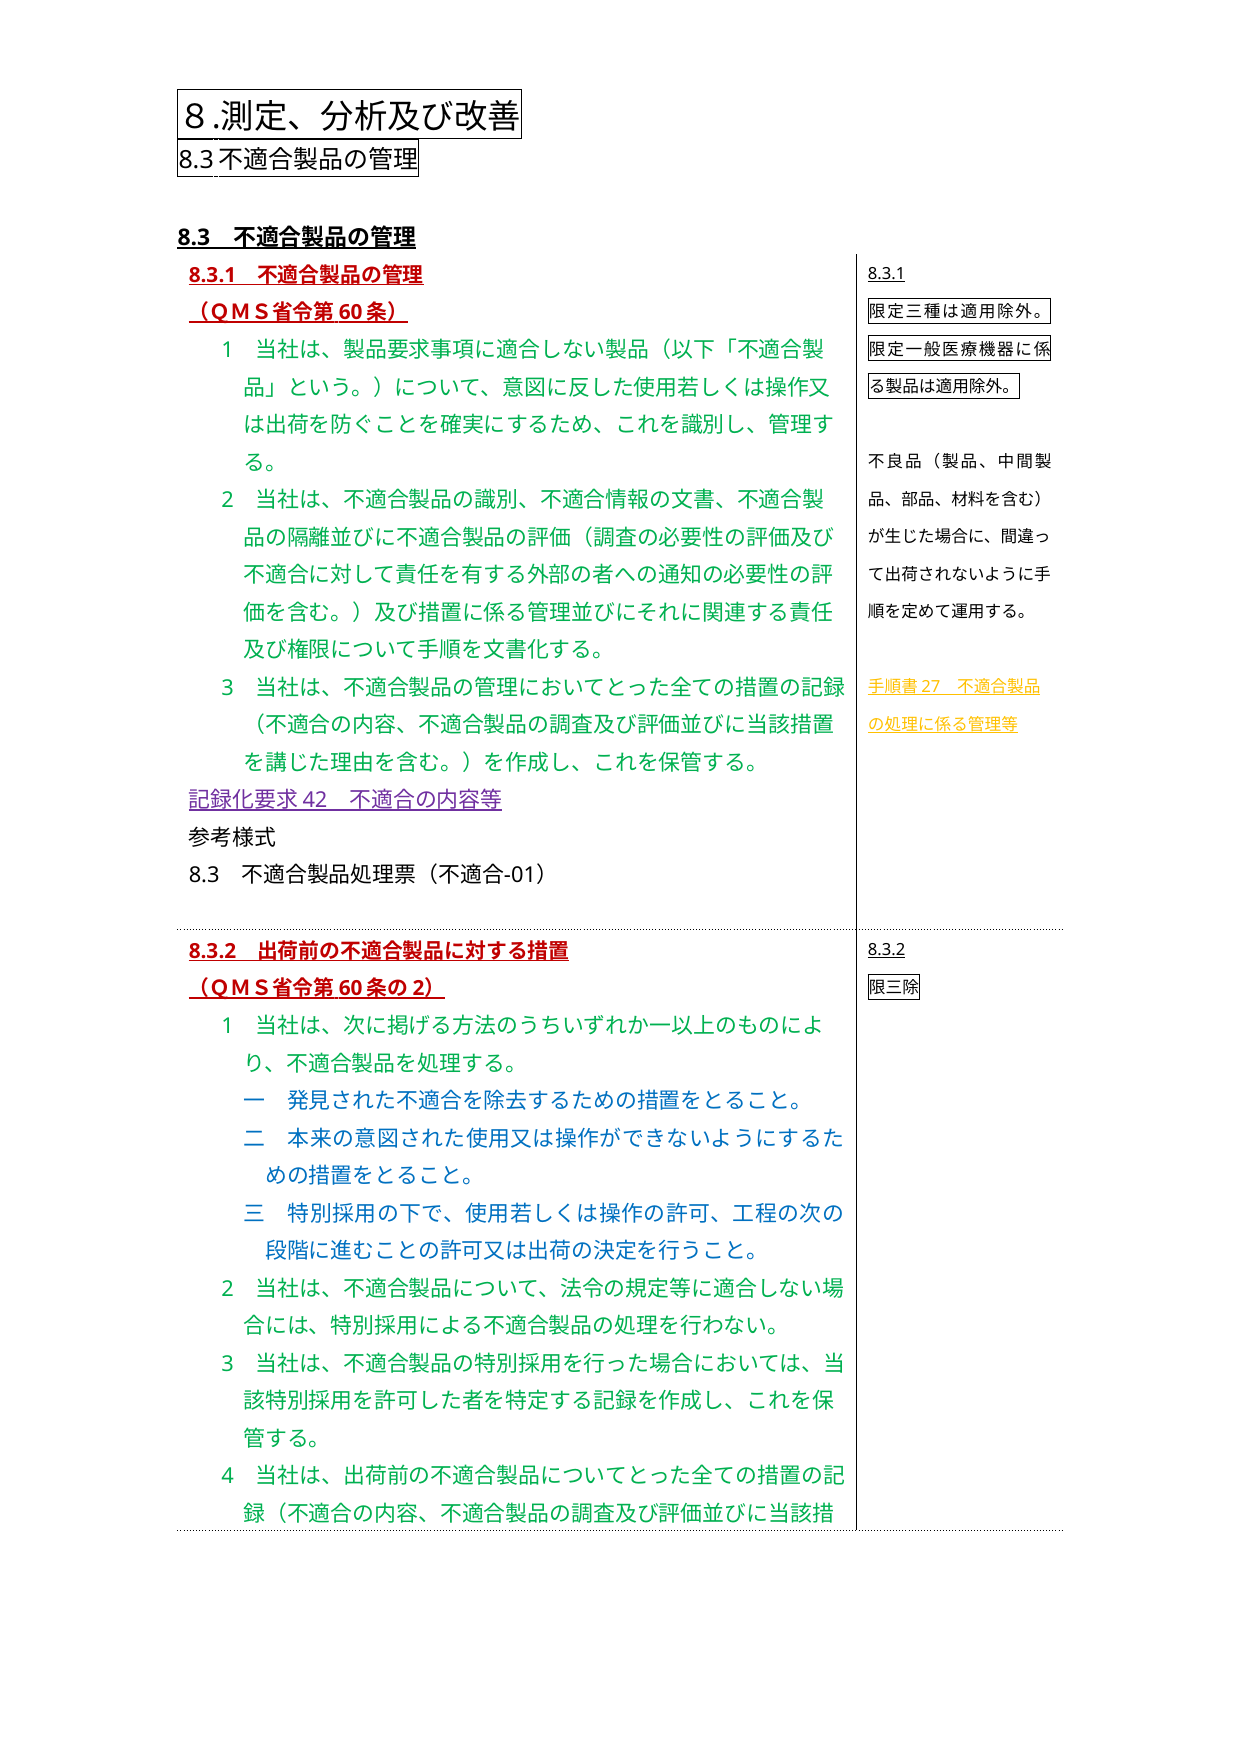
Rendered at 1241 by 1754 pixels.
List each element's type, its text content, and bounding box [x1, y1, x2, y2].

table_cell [177, 929, 856, 1530]
table_header 8.3.1 限定三種は適用除外。限定一般医療機器に係る製品は適用除外。 不良品（製品、中間製品、部品、材料を含む）が生じた場合に、間違って出荷されないように手順を定めて運用する。 手順書27 不適合製品の処理に係る管理等 [857, 254, 1063, 929]
table_cell 8.3.2 限三除 [857, 929, 1063, 1530]
subtitle 8.3 不適合製品の管理 [177, 217, 1063, 254]
table_header 8.3.1 不適合製品の管理 （ＱＭＳ省令第60条） 1 当社は、製品要求事項に適合しない製品（以下「不適合製品」という。）について、意図に反した使用若しくは操作又は出荷を防ぐことを確実にするため、これを識別し、管理する。 2 当社は、不適合製品の識別、不適合情報の文書、不適合製品の隔離並びに不適合製品の評価（調査の必要性の評価及び不適合に対して責任を有する外部の者への通知の必要性の評価を含む。）及び措置に係る管理並びにそれに関連する責任及び権限について手順を文書化する。 3 当社は、不適合製品の管理においてとった全ての措置の記録（不適合の内容、不適合製品の調査及び評価並びに当該措置を講じた理由を含む。）を作成し、これを保管する。 記録化要求42 不適合の内容等 参考様式 8.3 不適合製品処理票（不適合-01） [177, 254, 856, 929]
